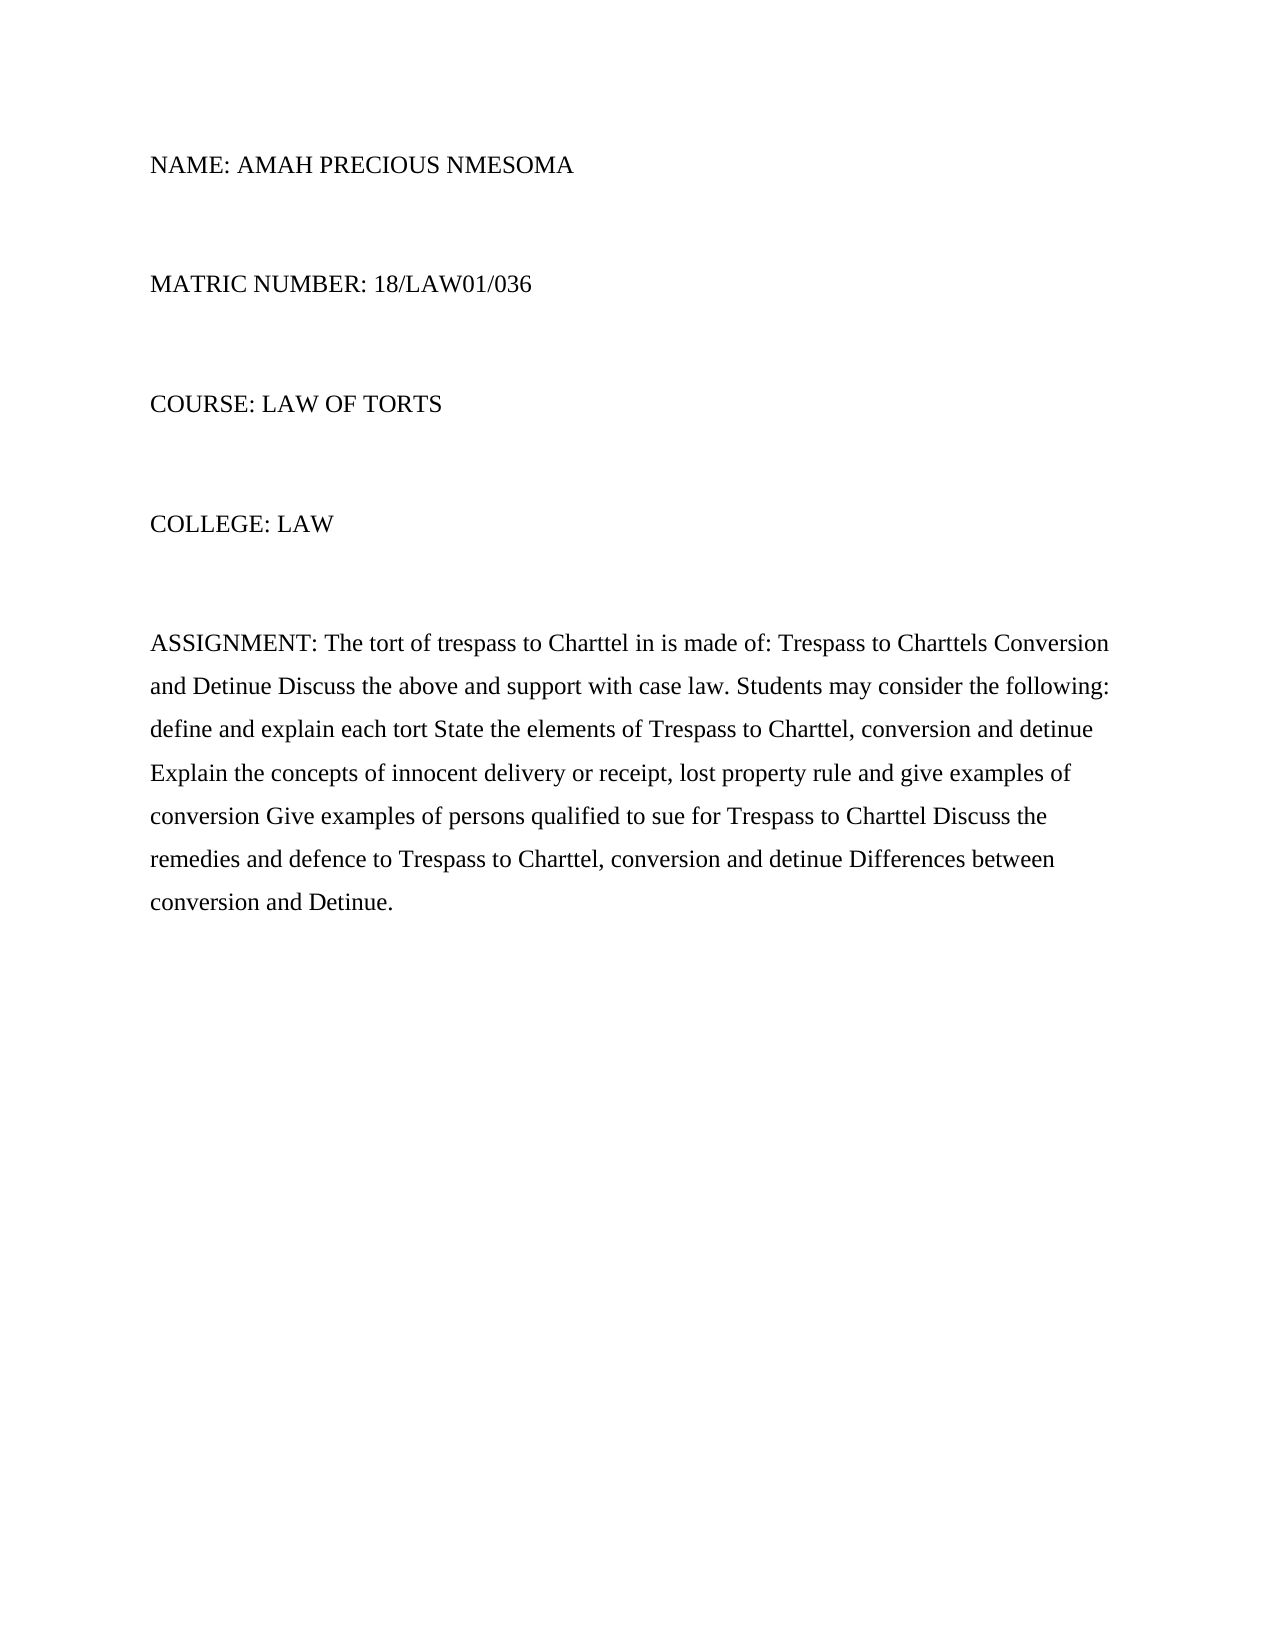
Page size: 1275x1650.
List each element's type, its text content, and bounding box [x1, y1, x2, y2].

text ASSIGNMENT: The tort of trespass to Charttel in is made of: Trespass to Charttels Conversion and Detinue Discuss the above and support with case law. Students may consider the following: define and explain each tort State the elements of Trespass to Charttel, conversion and detinue Explain the concepts of innocent delivery or receipt, lost property rule and give examples of conversion Give examples of persons qualified to sue for Trespass to Charttel Discuss the remedies and defence to Trespass to Charttel, conversion and detinue Differences between conversion and Detinue. [150, 628, 1125, 916]
text COURSE: LAW OF TORTS [150, 389, 1125, 418]
text MATRIC NUMBER: 18/LAW01/036 [150, 269, 1125, 298]
text COLLEGE: LAW [150, 509, 1125, 537]
text NAME: AMAH PRECIOUS NMESOMA [150, 150, 1125, 179]
